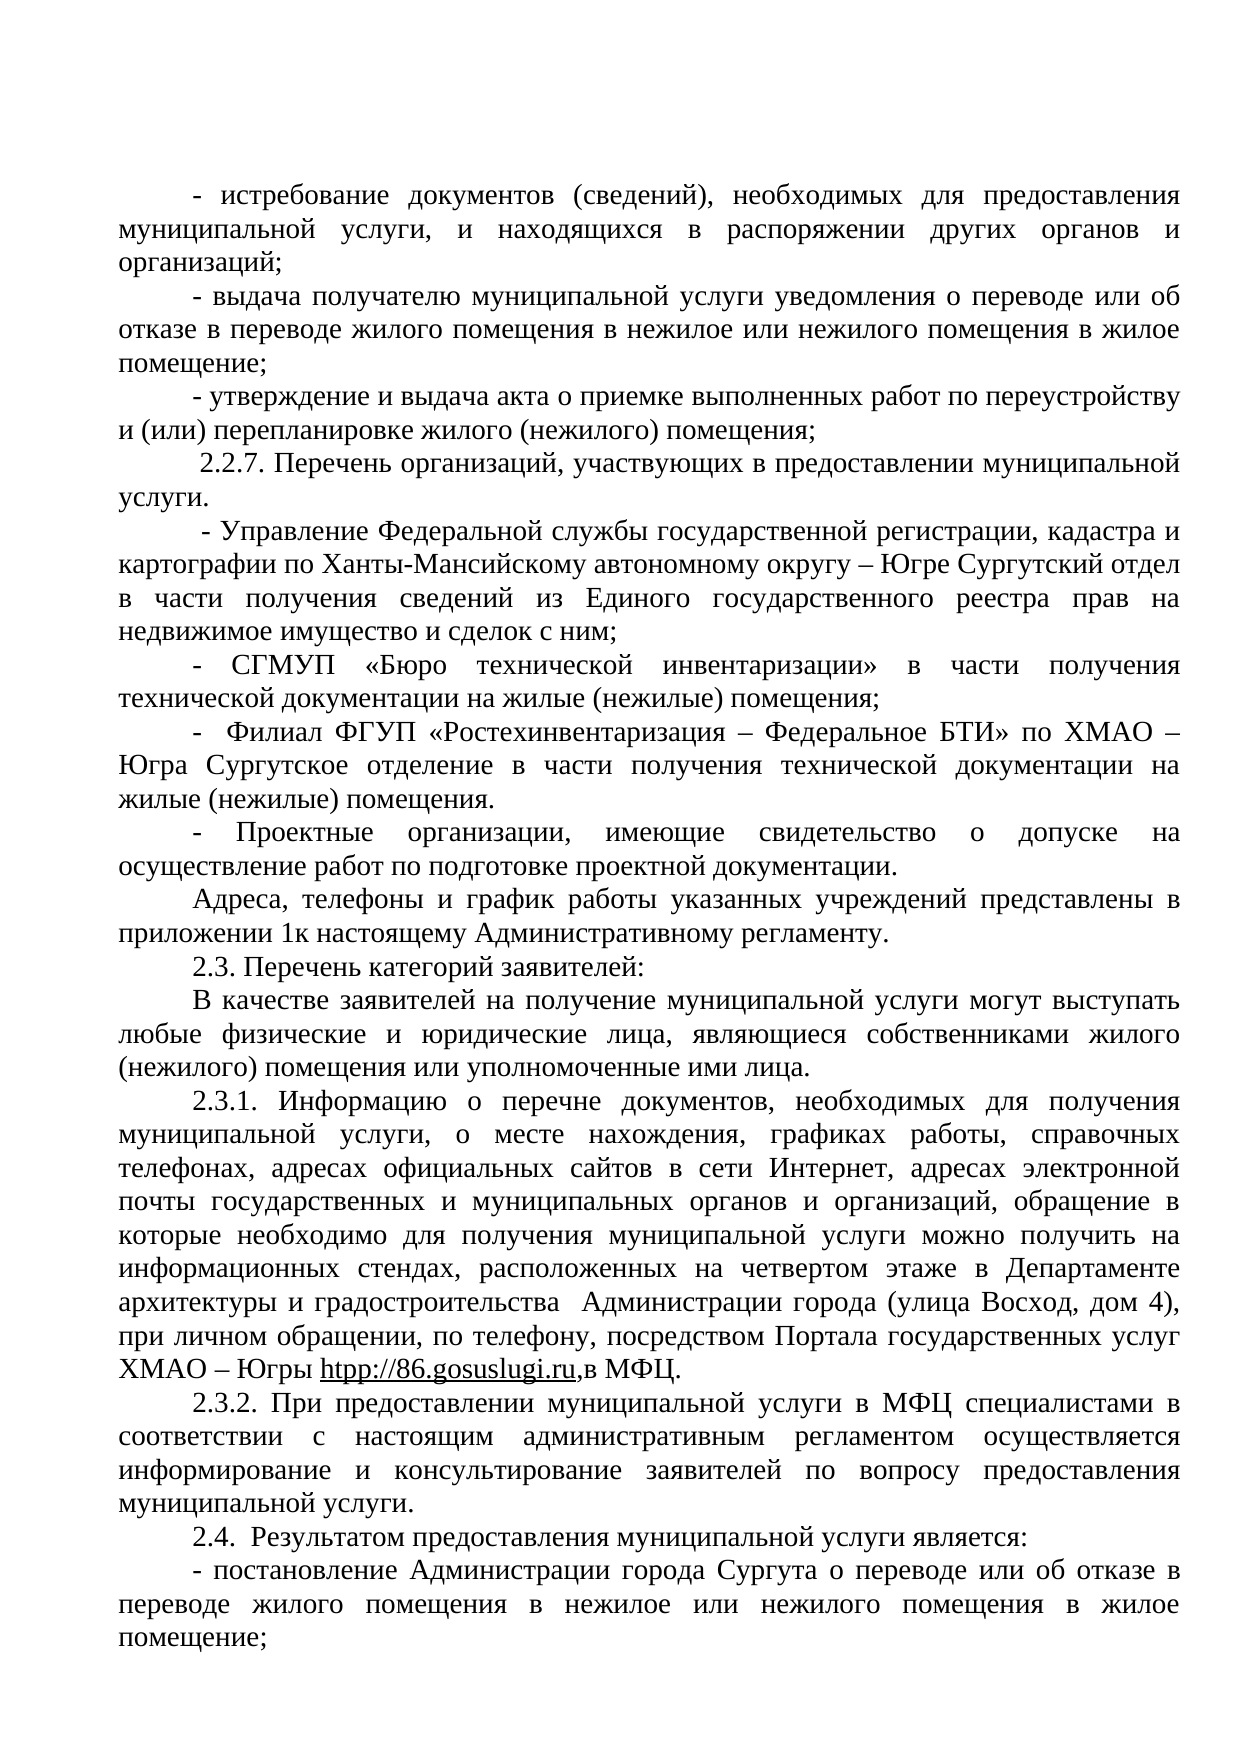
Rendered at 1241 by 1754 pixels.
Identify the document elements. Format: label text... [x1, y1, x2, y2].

text 2.3. Перечень категорий заявителей: [118, 949, 1181, 982]
text Адреса, телефоны и график работы указанных учреждений представлены в приложении 1к настоящему Административному регламенту. [118, 882, 1181, 949]
text 2.4. Результатом предоставления муниципальной услуги является: [118, 1519, 1181, 1552]
text 2.3.2. При предоставлении муниципальной услуги в МФЦ специалистами в соответствии с настоящим административным регламентом осуществляется информирование и консультирование заявителей по вопросу предоставления муниципальной услуги. [118, 1385, 1181, 1519]
text - постановление Администрации города Сургута о переводе или об отказе в переводе жилого помещения в нежилое или нежилого помещения в жилое помещение; [118, 1552, 1181, 1653]
text - СГМУП «Бюро технической инвентаризации» в части получения технической документации на жилые (нежилые) помещения; [118, 647, 1181, 714]
text - Управление Федеральной службы государственной регистрации, кадастра и картографии по Ханты-Мансийскому автономному округу – Югре Сургутский отдел в части получения сведений из Единого государственного реестра прав на недвижимое имущество и сделок с ним; [118, 513, 1181, 647]
text - утверждение и выдача акта о приемке выполненных работ по переустройству и (или) перепланировке жилого (нежилого) помещения; [118, 378, 1181, 446]
text - Филиал ФГУП «Ростехинвентаризация – Федеральное БТИ» по ХМАО – Югра Сургутское отделение в части получения технической документации на жилые (нежилые) помещения. [118, 714, 1181, 814]
text 2.3.1. Информацию о перечне документов, необходимых для получения муниципальной услуги, о месте нахождения, графиках работы, справочных телефонах, адресах официальных сайтов в сети Интернет, адресах электронной почты государственных и муниципальных органов и организаций, обращение в которые необходимо для получения муниципальной услуги можно получить на информационных стендах, расположенных на четвертом этаже в Департаменте архитектуры и градостроительства Администрации города (улица Восход, дом 4), при личном обращении, по телефону, посредством Портала государственных услуг ХМАО – Югры htpp://86.gosuslugi.ru,в МФЦ. [118, 1083, 1181, 1385]
text - выдача получателю муниципальной услуги уведомления о переводе или об отказе в переводе жилого помещения в нежилое или нежилого помещения в жилое помещение; [118, 278, 1181, 378]
text 2.2.7. Перечень организаций, участвующих в предоставлении муниципальной услуги. [118, 446, 1181, 513]
text - Проектные организации, имеющие свидетельство о допуске на осуществление работ по подготовке проектной документации. [118, 814, 1181, 882]
text В качестве заявителей на получение муниципальной услуги могут выступать любые физические и юридические лица, являющиеся собственниками жилого (нежилого) помещения или уполномоченные ими лица. [118, 982, 1181, 1083]
text - истребование документов (сведений), необходимых для предоставления муниципальной услуги, и находящихся в распоряжении других органов и организаций; [118, 177, 1181, 278]
